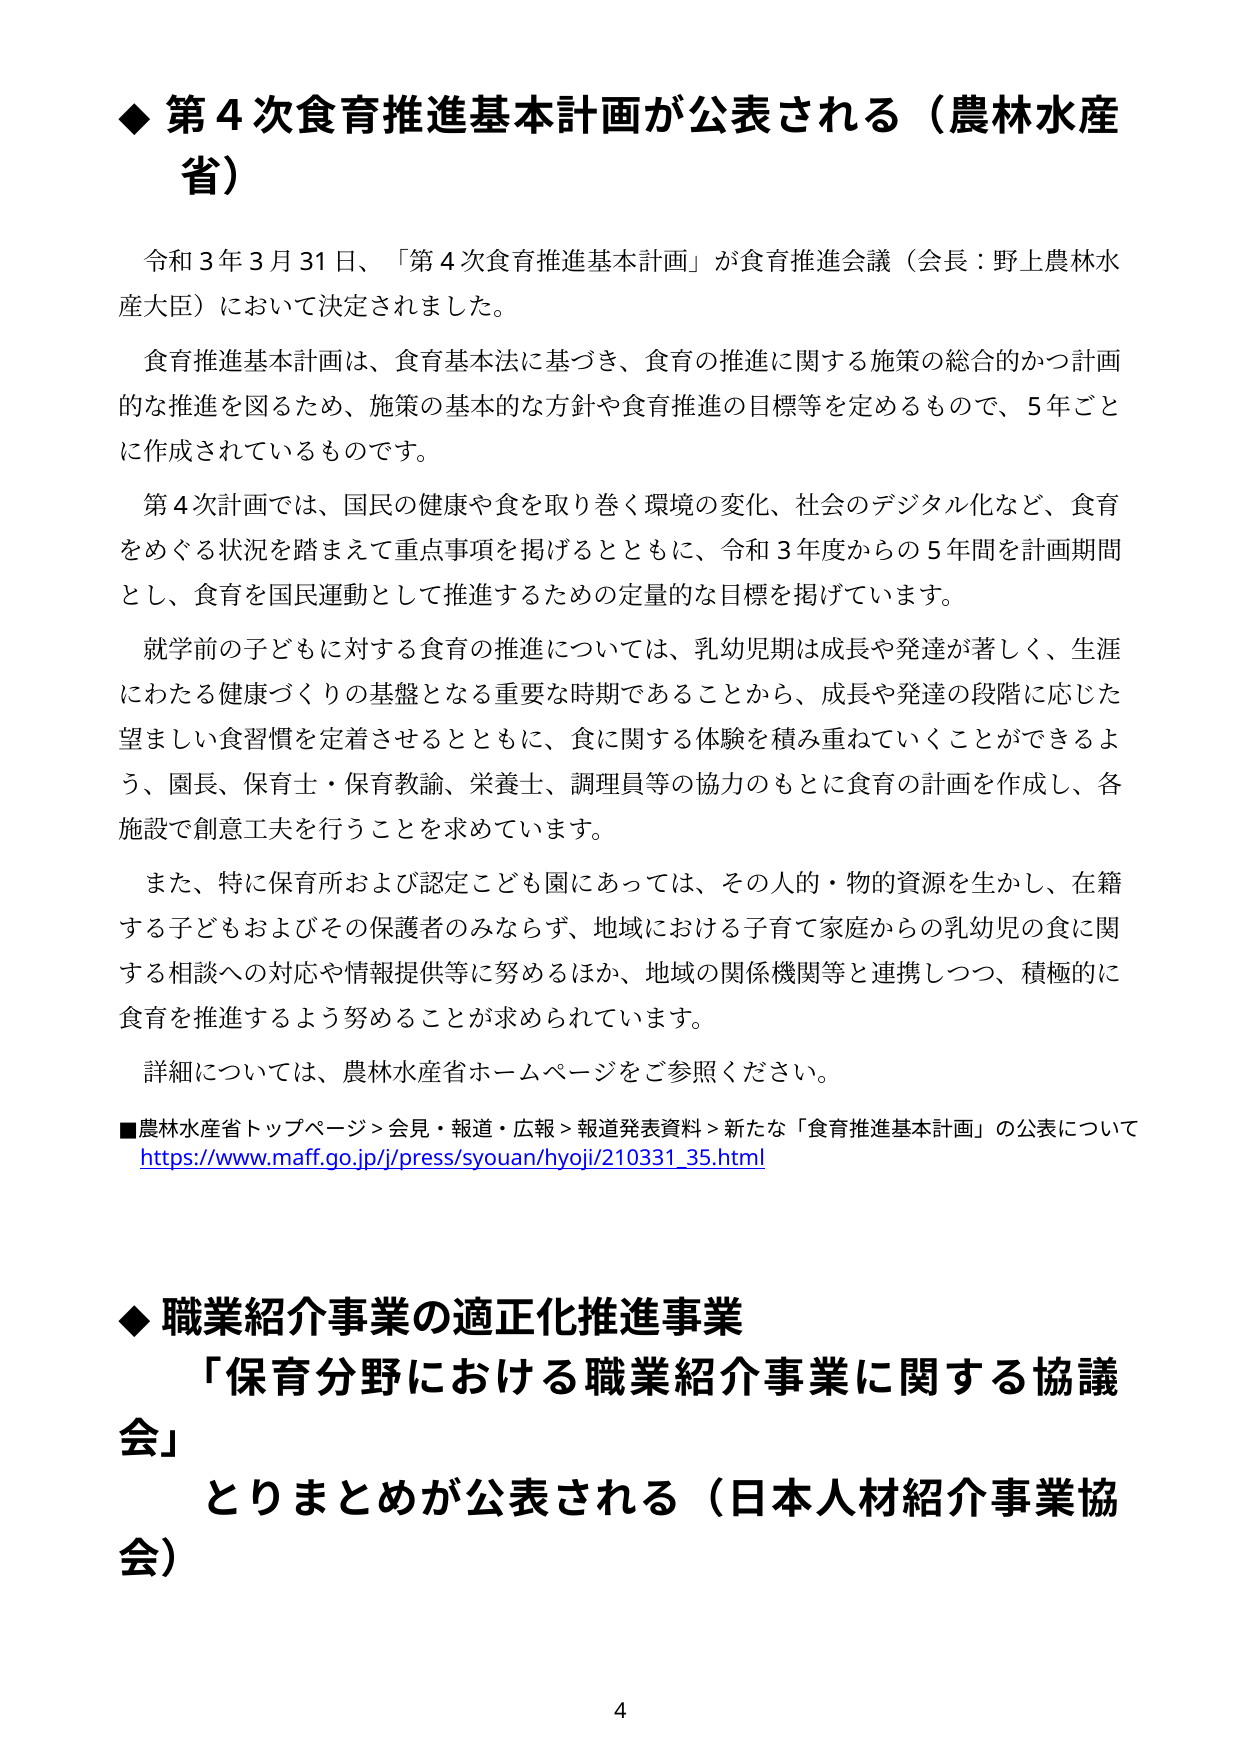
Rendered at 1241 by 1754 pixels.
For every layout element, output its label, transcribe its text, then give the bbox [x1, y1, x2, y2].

text また、特に保育所および認定こども園にあっては、その人的・物的資源を生かし、在籍する子どもおよびその保護者のみならず、地域における子育て家庭からの乳幼児の食に関する相談への対応や情報提供等に努めるほか、地域の関係機関等と連携しつつ、積極的に食育を推進するよう努めることが求められています。 [118, 864, 1122, 1034]
text ◆ 職業紹介事業の適正化推進事業 [118, 1284, 1122, 1344]
text ■農林水産省トップページ > 会見・報道・広報 > 報道発表資料 > 新たな「食育推進基本計画」の公表について [118, 1112, 1211, 1142]
text 令和3年3月31日、「第4次食育推進基本計画」が食育推進会議（会長：野上農林水産大臣）において決定されました。 [118, 242, 1122, 323]
text とりまとめが公表される（日本人材紹介事業協会） [118, 1465, 1122, 1586]
text https://www.maff.go.jp/j/press/syouan/hyoji/210331_35.html [118, 1142, 1122, 1172]
text 詳細については、農林水産省ホームページをご参照ください。 [118, 1053, 1122, 1088]
text 食育推進基本計画は、食育基本法に基づき、食育の推進に関する施策の総合的かつ計画的な推進を図るため、施策の基本的な方針や食育推進の目標等を定めるもので、5年ごとに作成されているものです。 [118, 341, 1122, 467]
text 第4次計画では、国民の健康や食を取り巻く環境の変化、社会のデジタル化など、食育をめぐる状況を踏まえて重点事項を掲げるとともに、令和3年度からの5年間を計画期間とし、食育を国民運動として推進するための定量的な目標を掲げています。 [118, 486, 1122, 611]
text ◆ 第４次食育推進基本計画が公表される（農林水産省） [118, 82, 1122, 203]
text 「保育分野における職業紹介事業に関する協議会」 [118, 1344, 1122, 1465]
text 就学前の子どもに対する食育の推進については、乳幼児期は成長や発達が著しく、生涯にわたる健康づくりの基盤となる重要な時期であることから、成長や発達の段階に応じた望ましい食習慣を定着させるとともに、食に関する体験を積み重ねていくことができるよう、園長、保育士・保育教諭、栄養士、調理員等の協力のもとに食育の計画を作成し、各施設で創意工夫を行うことを求めています。 [118, 630, 1122, 845]
